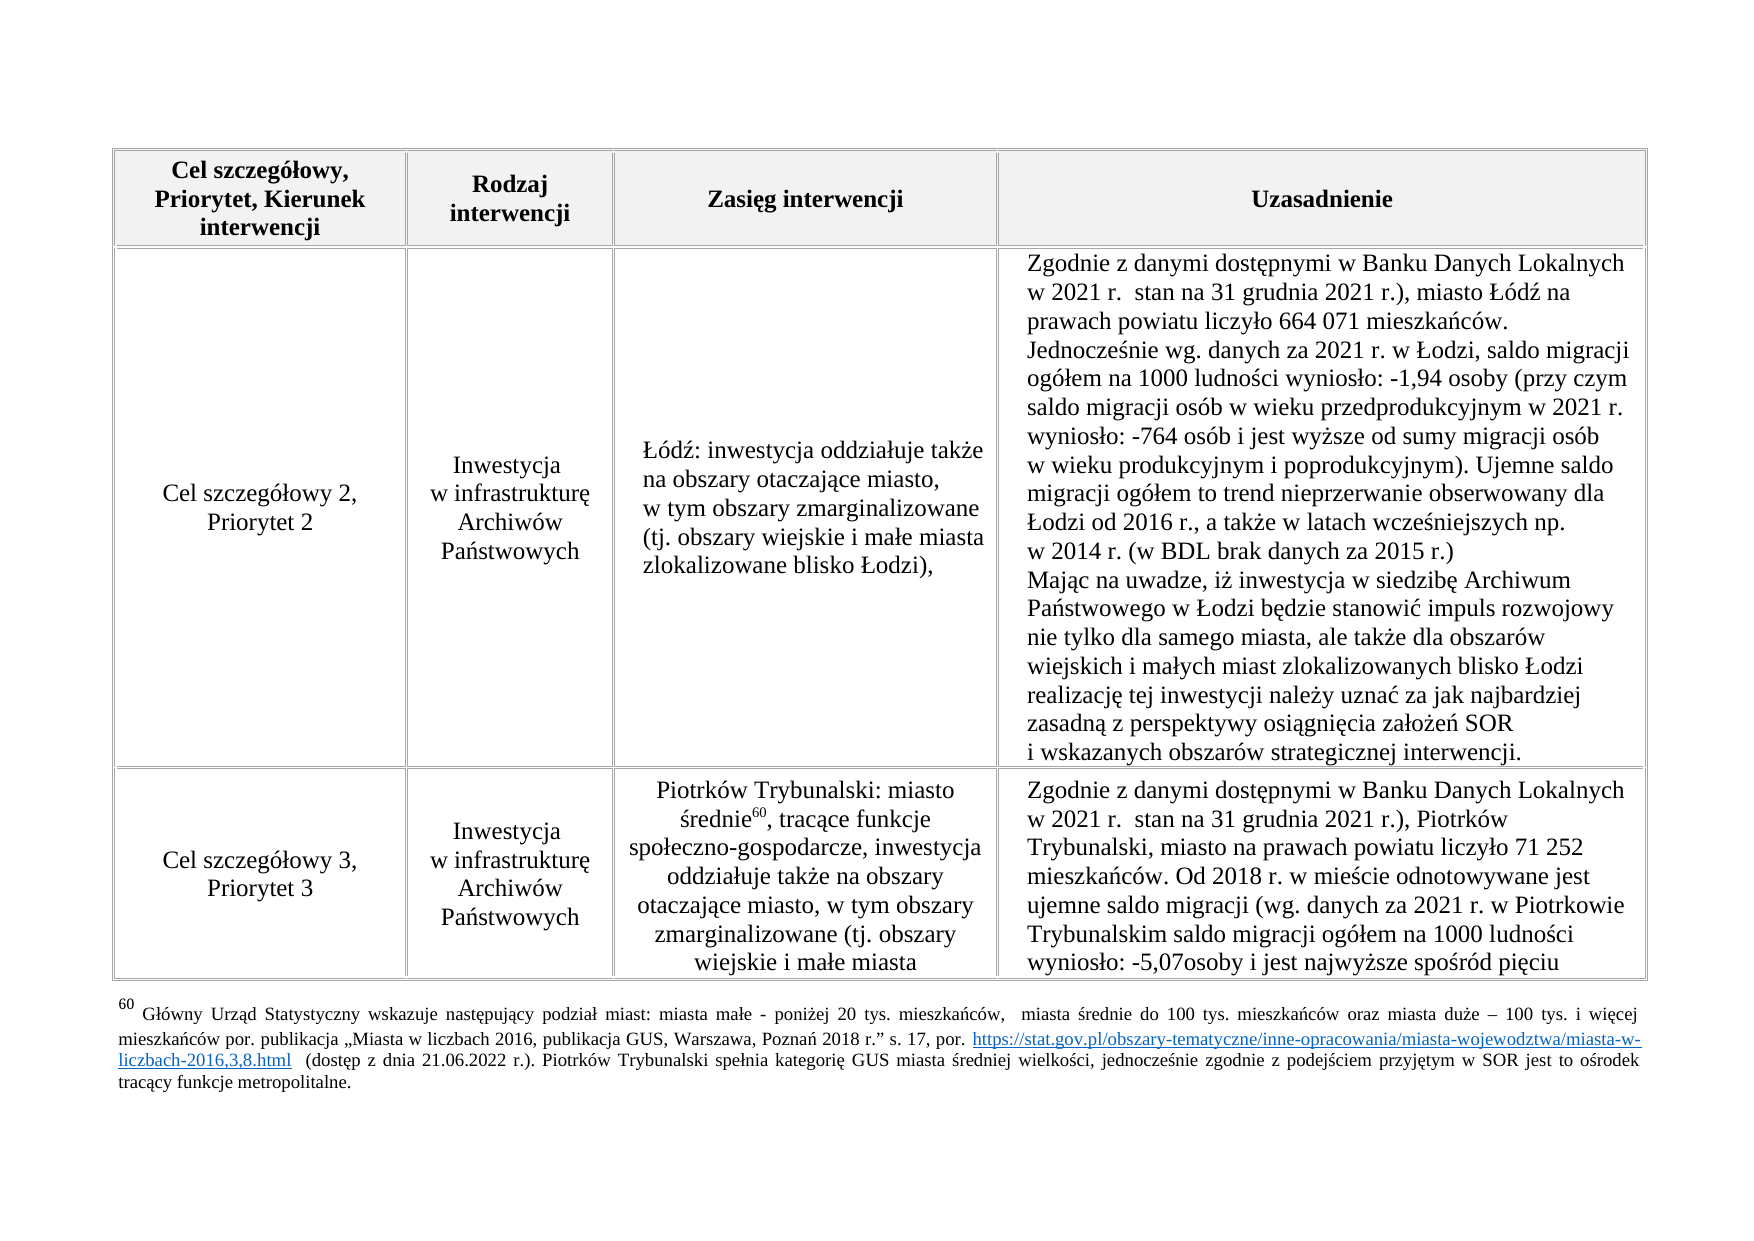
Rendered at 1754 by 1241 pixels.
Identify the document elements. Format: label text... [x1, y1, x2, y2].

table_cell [997, 766, 1647, 978]
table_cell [613, 769, 997, 978]
table_header Cel szczegółowy, Priorytet, Kierunek interwencji [115, 149, 407, 245]
table_cell Inwestycja w infrastrukturę Archiwów Państwowych [408, 249, 612, 766]
table_cell Cel szczegółowy 3, Priorytet 3 [113, 766, 407, 978]
table_header Rodzaj interwencji [407, 151, 613, 245]
table_header Zasięg interwencji [613, 151, 997, 245]
table_cell Cel szczegółowy 2, Priorytet 2 [113, 245, 407, 766]
table_cell Zgodnie z danymi dostępnymi w Banku Danych Lokalnych w 2021 r. stan na 31 grudnia 2021 r.), miasto Łódź na prawach powiatu liczyło 664 071 mieszkańców. Jednocześnie wg. danych za 2021 r. w Łodzi, saldo migracji ogółem na 1000 ludności wyniosło: -1,94 osoby (przy czym saldo migracji osób w wieku przedprodukcyjnym w 2021 r. wyniosło: -764 osób i jest wyższe od sumy migracji osób w wieku produkcyjnym i poprodukcyjnym). Ujemne saldo migracji ogółem to trend nieprzerwanie obserwowany dla Łodzi od 2016 r., a także w latach wcześniejszych np. w 2014 r. (w BDL brak danych za 2015 r.) Mając na uwadze, iż inwestycja w siedzibę Archiwum Państwowego w Łodzi będzie stanowić impuls rozwojowy nie tylko dla samego miasta, ale także dla obszarów wiejskich i małych miast zlokalizowanych blisko Łodzi realizację tej inwestycji należy uznać za jak najbardziej zasadną z perspektywy osiągnięcia założeń SOR i wskazanych obszarów strategicznej interwencji. [997, 245, 1647, 766]
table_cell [407, 769, 613, 978]
table_cell Łódź: inwestycja oddziałuje także na obszary otaczające miasto, w tym obszary zmarginalizowane (tj. obszary wiejskie i małe miasta zlokalizowane blisko Łodzi), [615, 249, 996, 766]
table_header Uzasadnienie [997, 151, 1645, 245]
